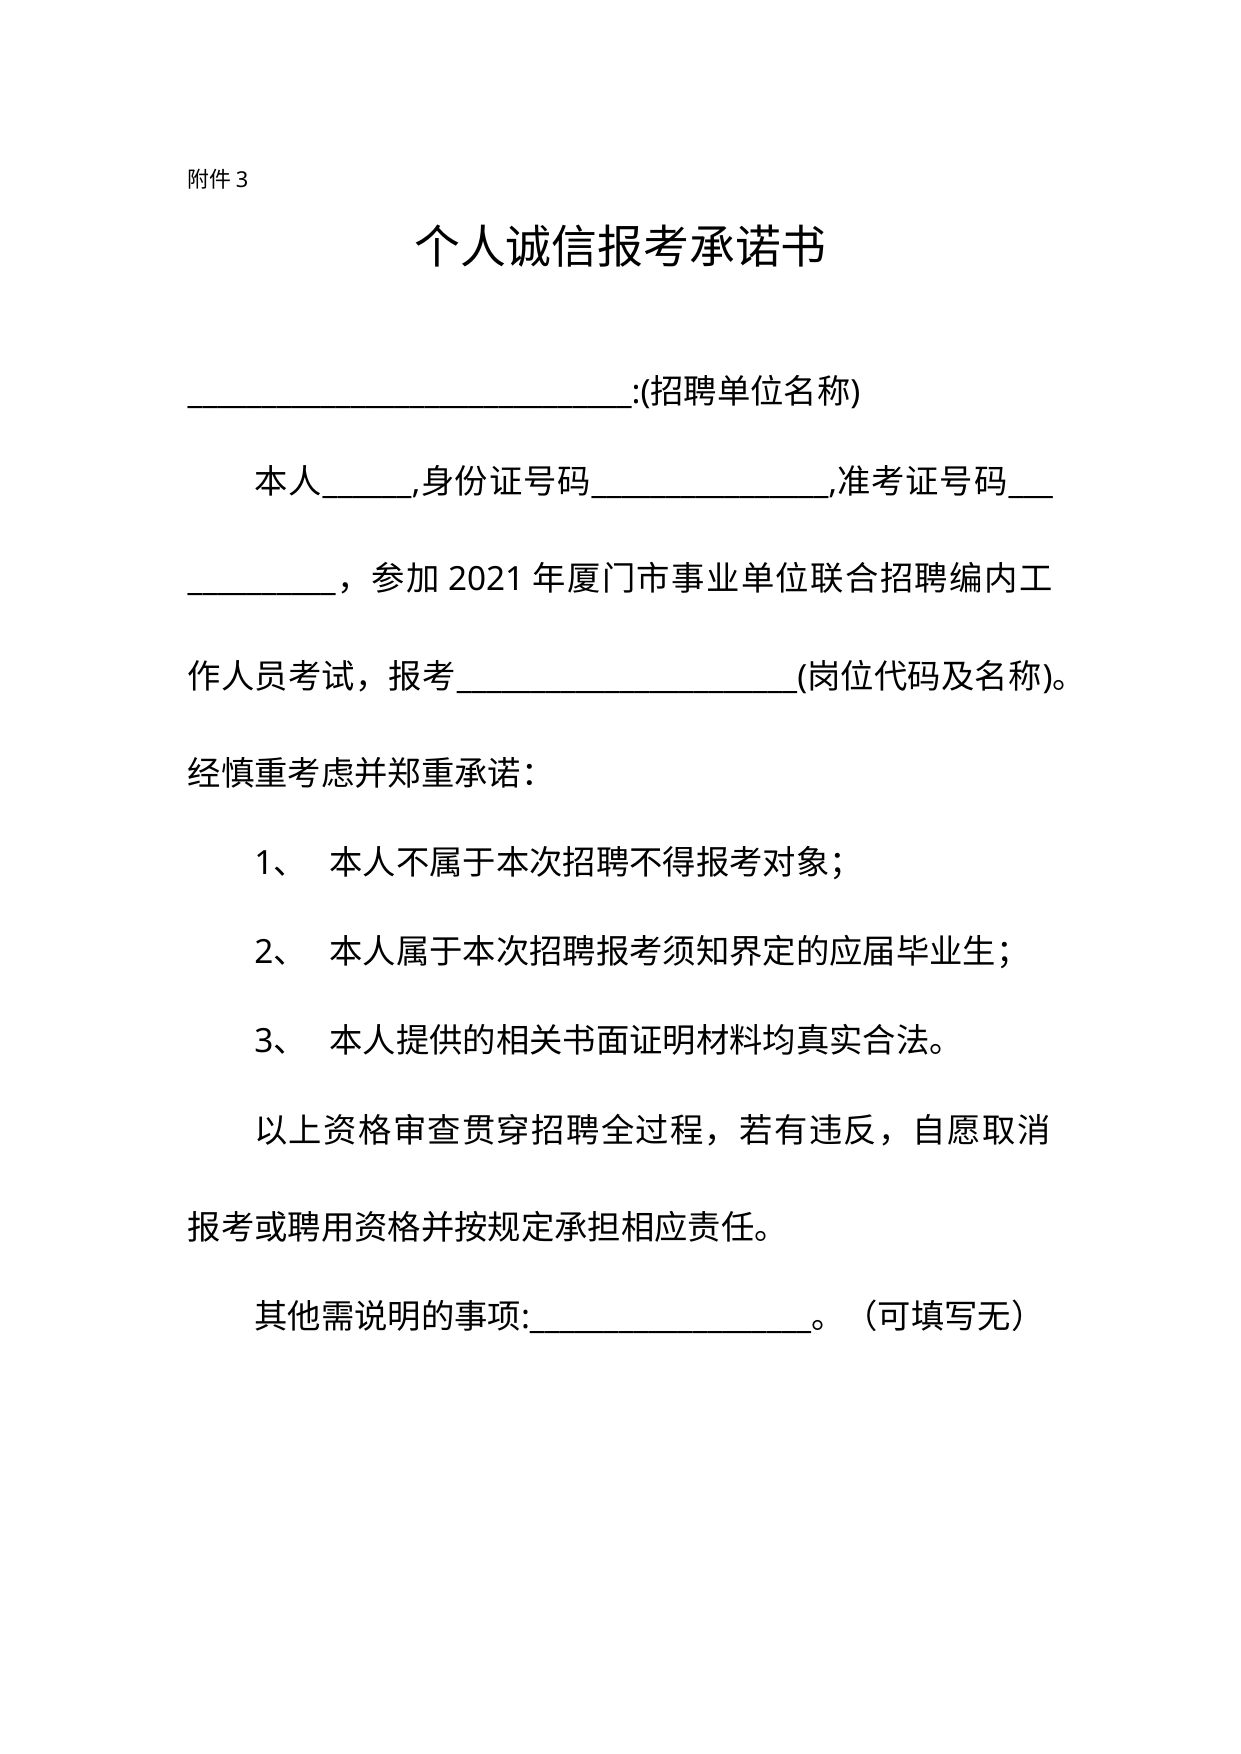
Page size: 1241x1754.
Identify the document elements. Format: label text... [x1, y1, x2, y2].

list 本人属于本次招聘报考须知界定的应届毕业生； [254, 917, 1053, 982]
text 个人诚信报考承诺书 [187, 194, 1053, 292]
text 本人______,身份证号码________________,准考证号码_____________，参加2021年厦门市事业单位联合招聘编内工作人员考试，报考_______________________(岗位代码及名称)。经慎重考虑并郑重承诺： [187, 446, 1053, 804]
list 本人提供的相关书面证明材料均真实合法。 [254, 1006, 1053, 1071]
text 附件3 [187, 162, 1053, 194]
text 以上资格审查贯穿招聘全过程，若有违反，自愿取消报考或聘用资格并按规定承担相应责任。 [187, 1095, 1053, 1258]
text 其他需说明的事项:___________________。（可填写无） [187, 1282, 1053, 1347]
list 本人不属于本次招聘不得报考对象； [254, 828, 1053, 893]
text ______________________________:(招聘单位名称) [187, 357, 1053, 422]
